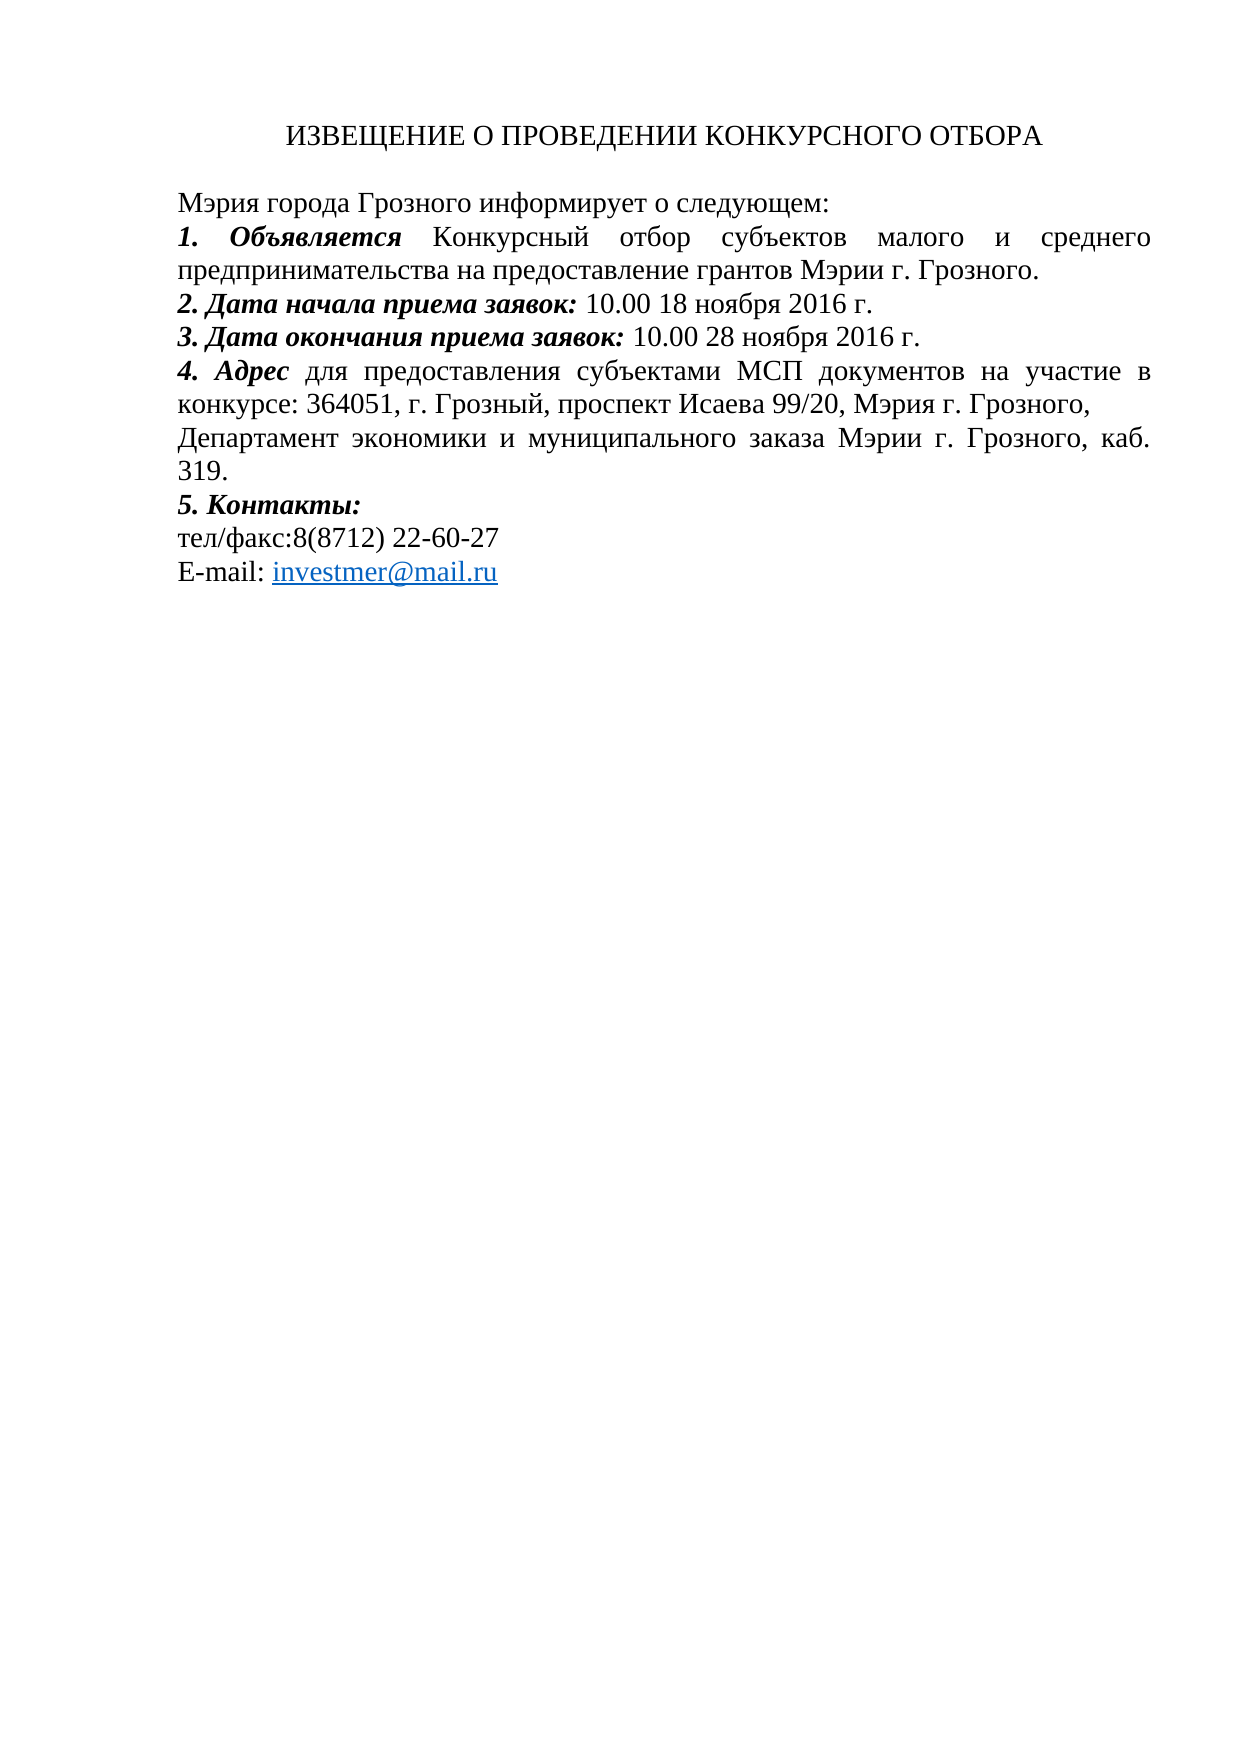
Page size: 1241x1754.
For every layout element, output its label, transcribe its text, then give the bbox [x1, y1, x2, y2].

text ИЗВЕЩЕНИЕ О ПРОВЕДЕНИИ КОНКУРСНОГО ОТБОРА [177, 118, 1152, 152]
text 5. Контакты: [177, 487, 1152, 521]
text 4. Адрес для предоставления субъектами МСП документов на участие в конкурсе: 364051, г. Грозный, проспект Исаева 99/20, Мэрия г. Грозного, [177, 353, 1152, 420]
text 3. Дата окончания приема заявок: 10.00 28 ноября 2016 г. [177, 319, 1152, 353]
text 1. Объявляется Конкурсный отбор субъектов малого и среднего предпринимательства на предоставление грантов Мэрии г. Грозного. [177, 219, 1152, 286]
text тел/факс:8(8712) 22-60-27 [177, 521, 1152, 554]
text E-mail: investmer@mail.ru [177, 554, 1152, 588]
text 2. Дата начала приема заявок: 10.00 18 ноября 2016 г. [177, 286, 1152, 319]
text Мэрия города Грозного информирует о следующем: [177, 185, 1152, 219]
text Департамент экономики и муниципального заказа Мэрии г. Грозного, каб. 319. [177, 420, 1152, 487]
